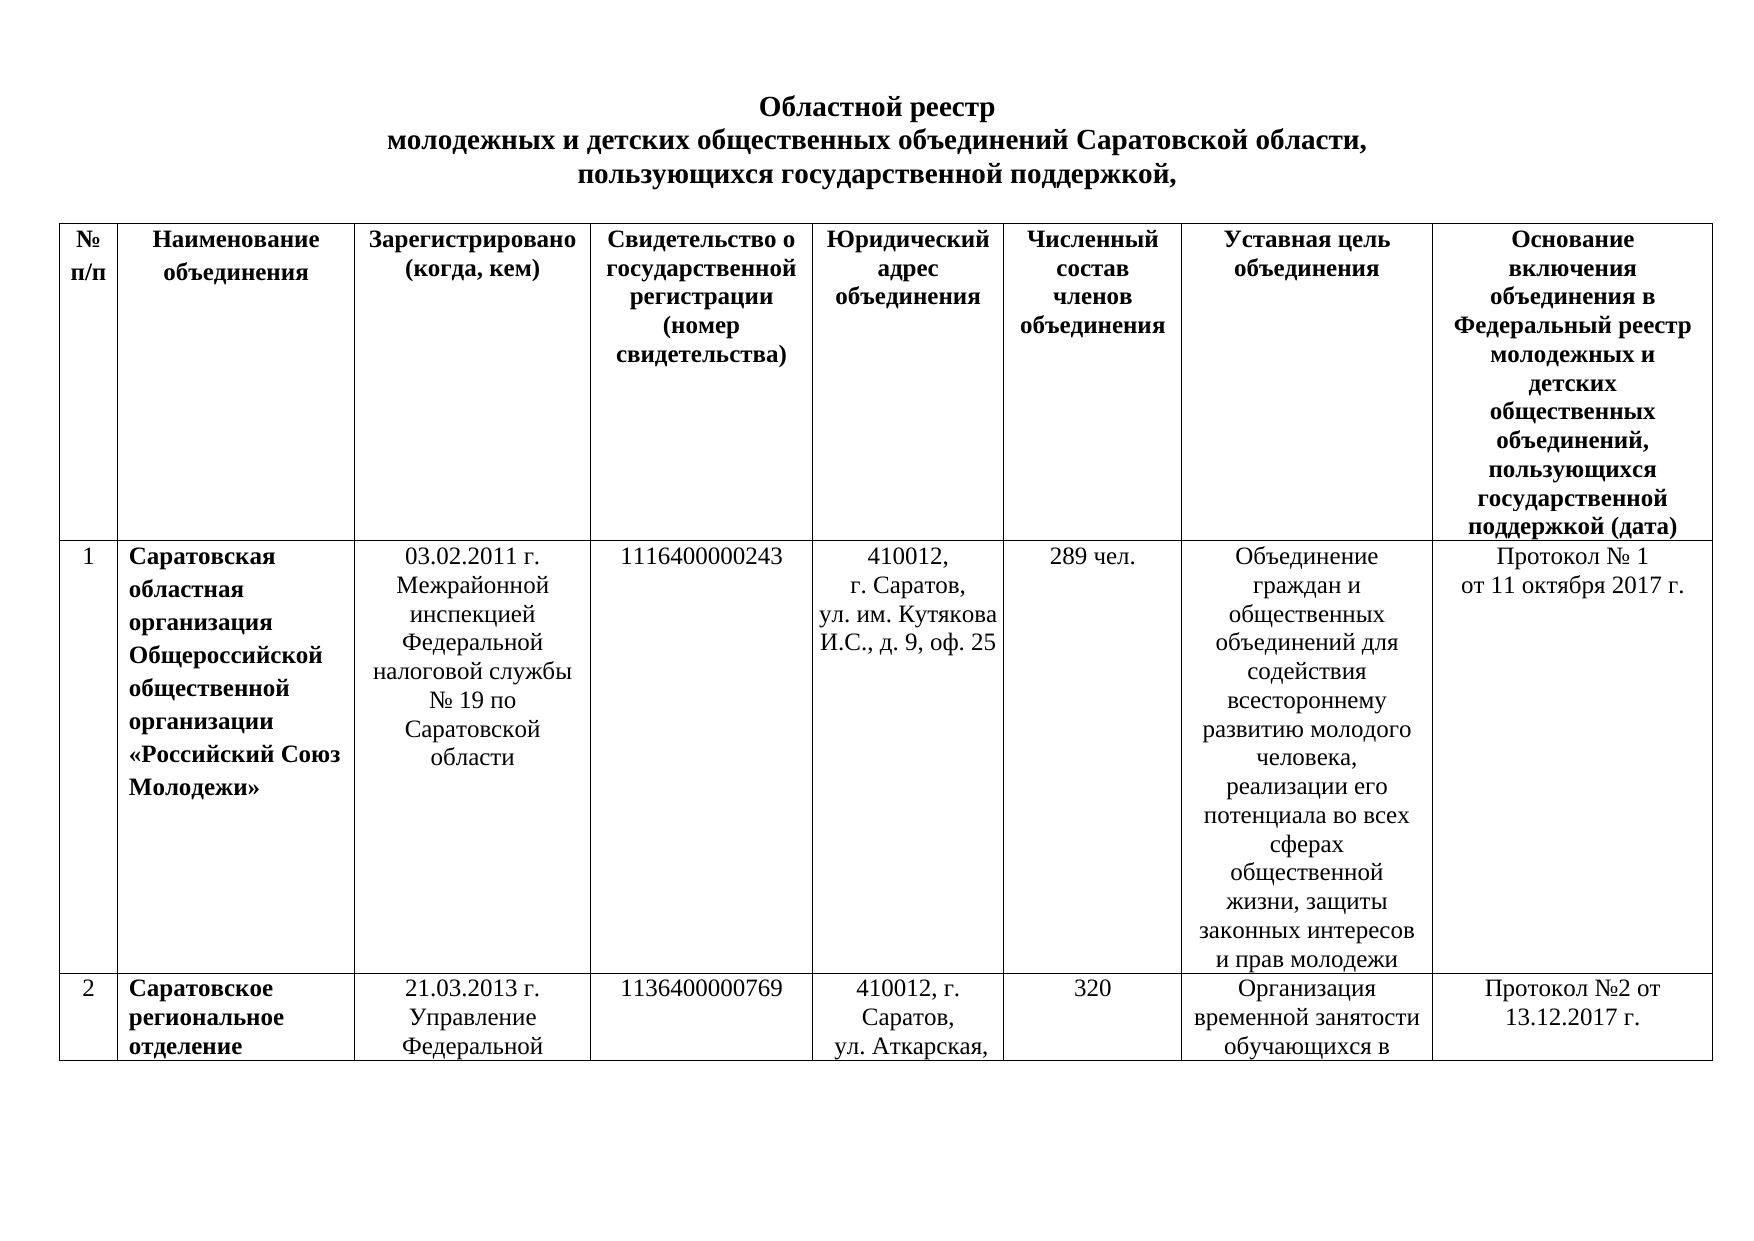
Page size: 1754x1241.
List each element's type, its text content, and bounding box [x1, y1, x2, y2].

text пользующихся государственной поддержкой, [118, 156, 1636, 189]
table_header Численный состав членов объединения [1004, 224, 1181, 540]
table_cell 03.02.2011 г. Межрайонной инспекцией Федеральной налоговой службы № 19 по Саратовской области [355, 541, 590, 972]
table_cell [355, 974, 590, 1060]
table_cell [813, 974, 1003, 1060]
table_cell 1116400000243 [591, 541, 812, 972]
table_cell 1136400000769 [591, 974, 812, 1060]
table_cell Объединение граждан и общественных объединений для содействия всестороннему развитию молодого человека, реализации его потенциала во всех сферах общественной жизни, защиты законных интересов и прав молодежи [1182, 541, 1432, 972]
text молодежных и детских общественных объединений Саратовской области, [118, 122, 1636, 156]
table_cell 289 чел. [1004, 541, 1181, 972]
table_cell 410012, г. Саратов, ул. им. Кутякова И.С., д. 9, оф. 25 [813, 541, 1003, 972]
table_header Свидетельство о государственной регистрации (номер свидетельства) [591, 224, 812, 540]
table_header Юридический адрес объединения [813, 224, 1003, 540]
table_header Основание включения объединения в Федеральный реестр молодежных и детских общественных объединений, пользующихся государственной поддержкой (дата) [1433, 224, 1528, 540]
table_header Уставная цель объединения [1182, 224, 1432, 540]
table_cell 2 [60, 974, 117, 1060]
table_header № п/п [60, 224, 117, 540]
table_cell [1433, 974, 1712, 1060]
text Областной реестр [118, 89, 1636, 122]
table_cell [118, 974, 354, 1060]
table_cell 1 [60, 541, 117, 972]
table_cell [1182, 974, 1432, 1060]
table_header Зарегистрировано (когда, кем) [355, 224, 590, 540]
table_cell 320 [1004, 974, 1181, 1060]
table_cell Протокол № 1 от 11 октября 2017 г. [1433, 541, 1712, 972]
table_header Наименование объединения [118, 224, 354, 540]
table_cell Саратовская областная организация Общероссийской общественной организации «Российский Союз Молодежи» [118, 541, 354, 972]
table_header Основание включения объединения в Федеральный реестр молодежных и детских общественных объединений, пользующихся государственной поддержкой (дата) [1617, 224, 1712, 540]
